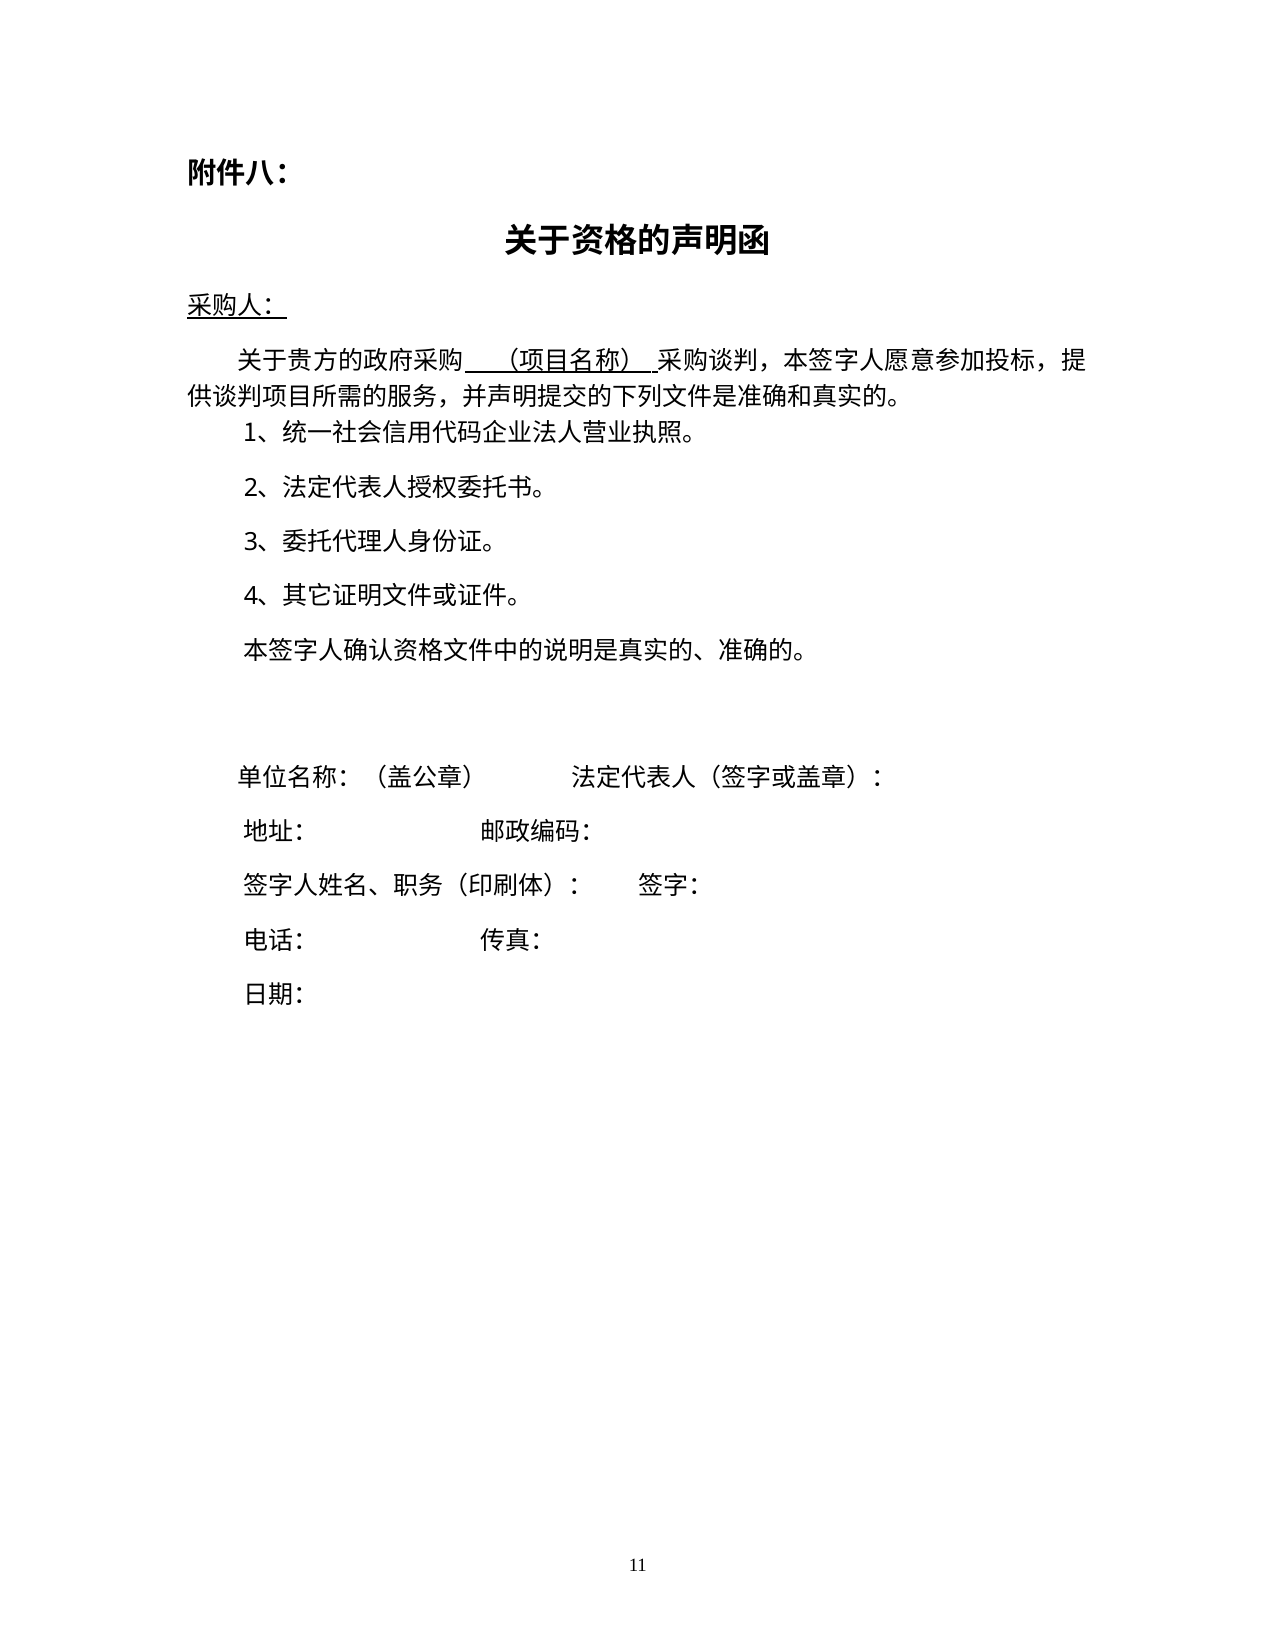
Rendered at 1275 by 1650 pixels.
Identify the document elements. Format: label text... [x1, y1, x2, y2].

text 电话： 传真： [187, 920, 1088, 956]
text 1、统一社会信用代码企业法人营业执照。 [187, 413, 1088, 449]
text 关于贵方的政府采购 （项目名称） 采购谈判，本签字人愿意参加投标，提供谈判项目所需的服务，并声明提交的下列文件是准确和真实的。 [187, 340, 1088, 413]
text 本签字人确认资格文件中的说明是真实的、准确的。 [187, 630, 1088, 666]
text 日期： [187, 974, 1088, 1011]
text 单位名称：（盖公章） 法定代表人（签字或盖章）： [187, 757, 1088, 793]
text 签字人姓名、职务（印刷体）： 签字： [187, 866, 1088, 902]
text 地址： 邮政编码： [187, 811, 1088, 848]
text 关于资格的声明函 [187, 213, 1088, 262]
text 3、委托代理人身份证。 [187, 521, 1088, 558]
text 采购人： [187, 286, 1088, 322]
text 2、法定代表人授权委托书。 [187, 467, 1088, 503]
text 4、其它证明文件或证件。 [187, 576, 1088, 612]
text 附件八： [187, 150, 1088, 192]
